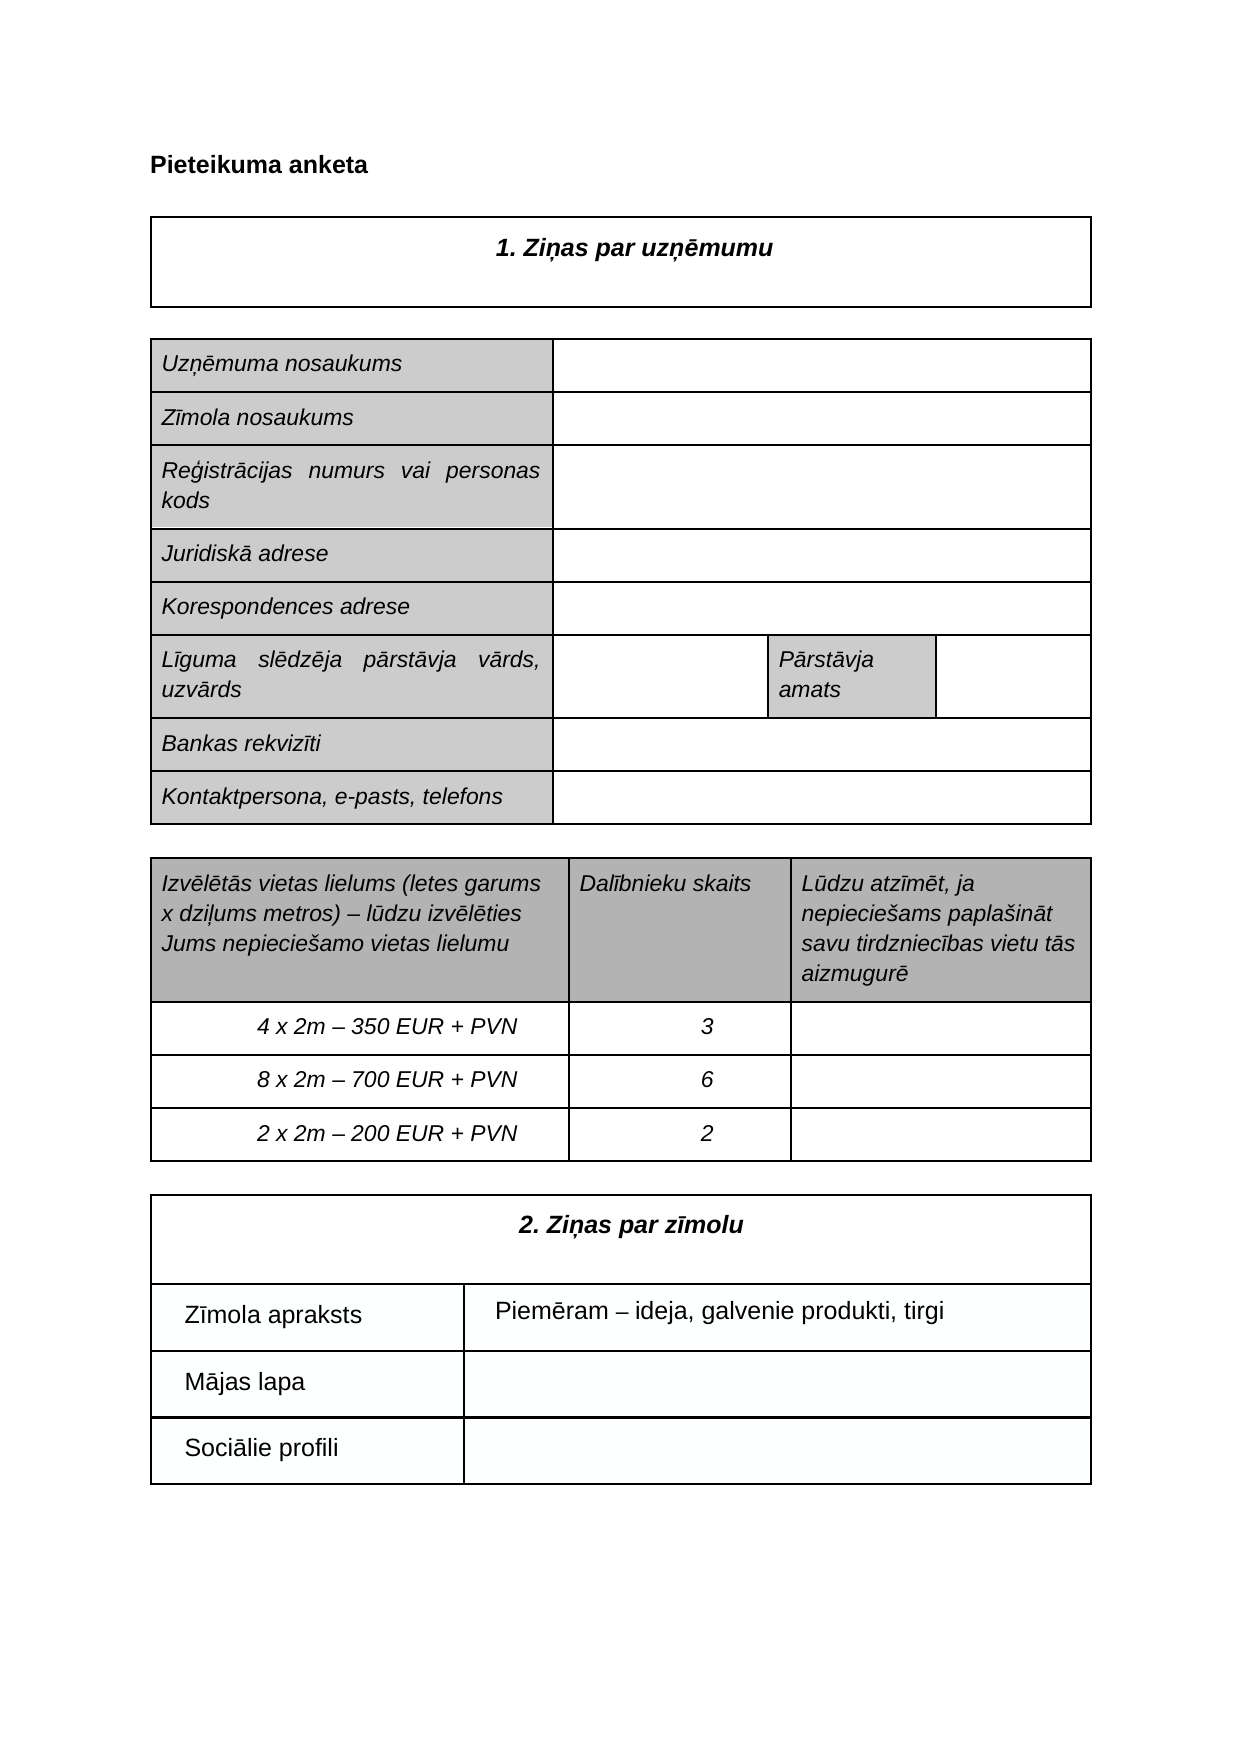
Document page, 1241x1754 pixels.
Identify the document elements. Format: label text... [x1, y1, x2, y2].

table_cell [554, 530, 1090, 581]
table_cell [554, 636, 767, 717]
table_cell Zīmola apraksts [152, 1285, 463, 1350]
table_cell [554, 772, 1090, 823]
table_cell 8 x 2m – 700 EUR + PVN [152, 1056, 568, 1107]
table_cell Līguma slēdzēja pārstāvja vārds, uzvārds [152, 636, 552, 717]
table_cell [937, 636, 1090, 717]
table_cell Korespondences adrese [152, 583, 552, 634]
table_header Dalībnieku skaits [570, 859, 790, 1001]
table_cell Pārstāvja amats [769, 636, 935, 717]
table_cell Mājas lapa [152, 1352, 463, 1416]
table_cell Sociālie profili [152, 1419, 463, 1483]
table_cell Reģistrācijas numurs vai personas kods [152, 446, 552, 527]
table_cell 6 [570, 1056, 790, 1107]
table_header Lūdzu atzīmēt, ja nepieciešams paplašināt savu tirdzniecības vietu tās aizmugurē [792, 859, 1090, 1001]
table_header Uzņēmuma nosaukums [152, 340, 552, 391]
text Pieteikuma anketa [150, 150, 1090, 179]
table_header Izvēlētās vietas lielums (letes garums x dziļums metros) – lūdzu izvēlēties Jums nepieciešamo vietas lielumu [152, 859, 568, 1001]
table_cell [465, 1419, 1090, 1483]
table_cell [554, 719, 1090, 770]
table_cell [792, 1003, 1090, 1054]
table_header 1. Ziņas par uzņēmumu [152, 218, 1090, 306]
table_cell 3 [570, 1003, 790, 1054]
table_cell Bankas rekvizīti [152, 719, 552, 770]
table_cell [465, 1352, 1090, 1416]
table_cell Kontaktpersona, e-pasts, telefons [152, 772, 552, 823]
table_cell [554, 583, 1090, 634]
table_cell [792, 1056, 1090, 1107]
table_cell Piemēram – ideja, galvenie produkti, tirgi [465, 1285, 1090, 1350]
table_cell [554, 393, 1090, 444]
table_cell 4 x 2m – 350 EUR + PVN [152, 1003, 568, 1054]
table_cell [554, 446, 1090, 527]
table_header 2. Ziņas par zīmolu [152, 1196, 1090, 1283]
table_cell [792, 1109, 1090, 1160]
table_cell Zīmola nosaukums [152, 393, 552, 444]
table_cell 2 x 2m – 200 EUR + PVN [152, 1109, 568, 1160]
table_cell 2 [570, 1109, 790, 1160]
table_header [554, 340, 1090, 391]
table_cell Juridiskā adrese [152, 530, 552, 581]
